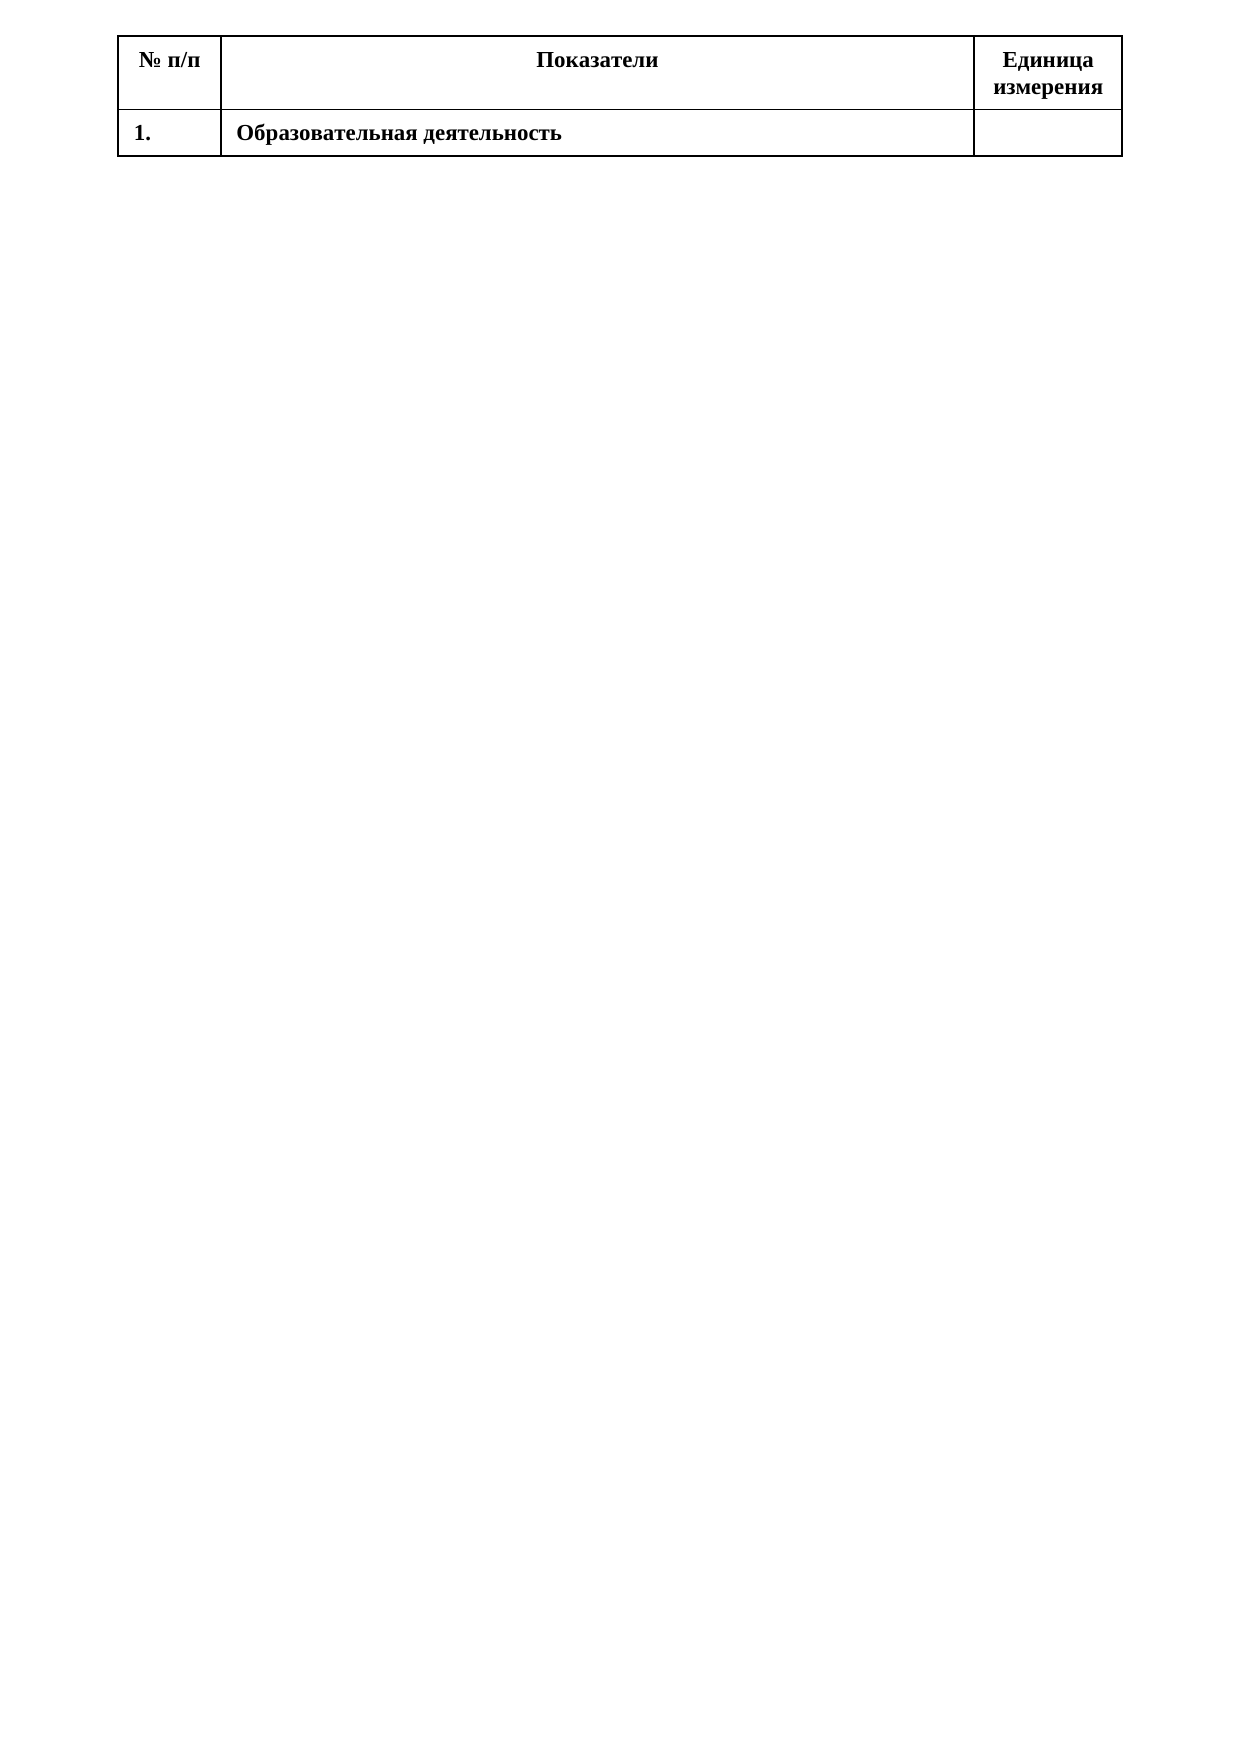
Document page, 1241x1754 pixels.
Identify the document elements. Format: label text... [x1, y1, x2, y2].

table_header Показатели [222, 37, 973, 108]
table_cell Образовательная деятельность [222, 110, 973, 155]
table_header № п/п [119, 37, 220, 108]
table_header Единица измерения [975, 37, 1121, 108]
table_cell 1. [119, 110, 220, 155]
table_cell [975, 110, 1121, 155]
